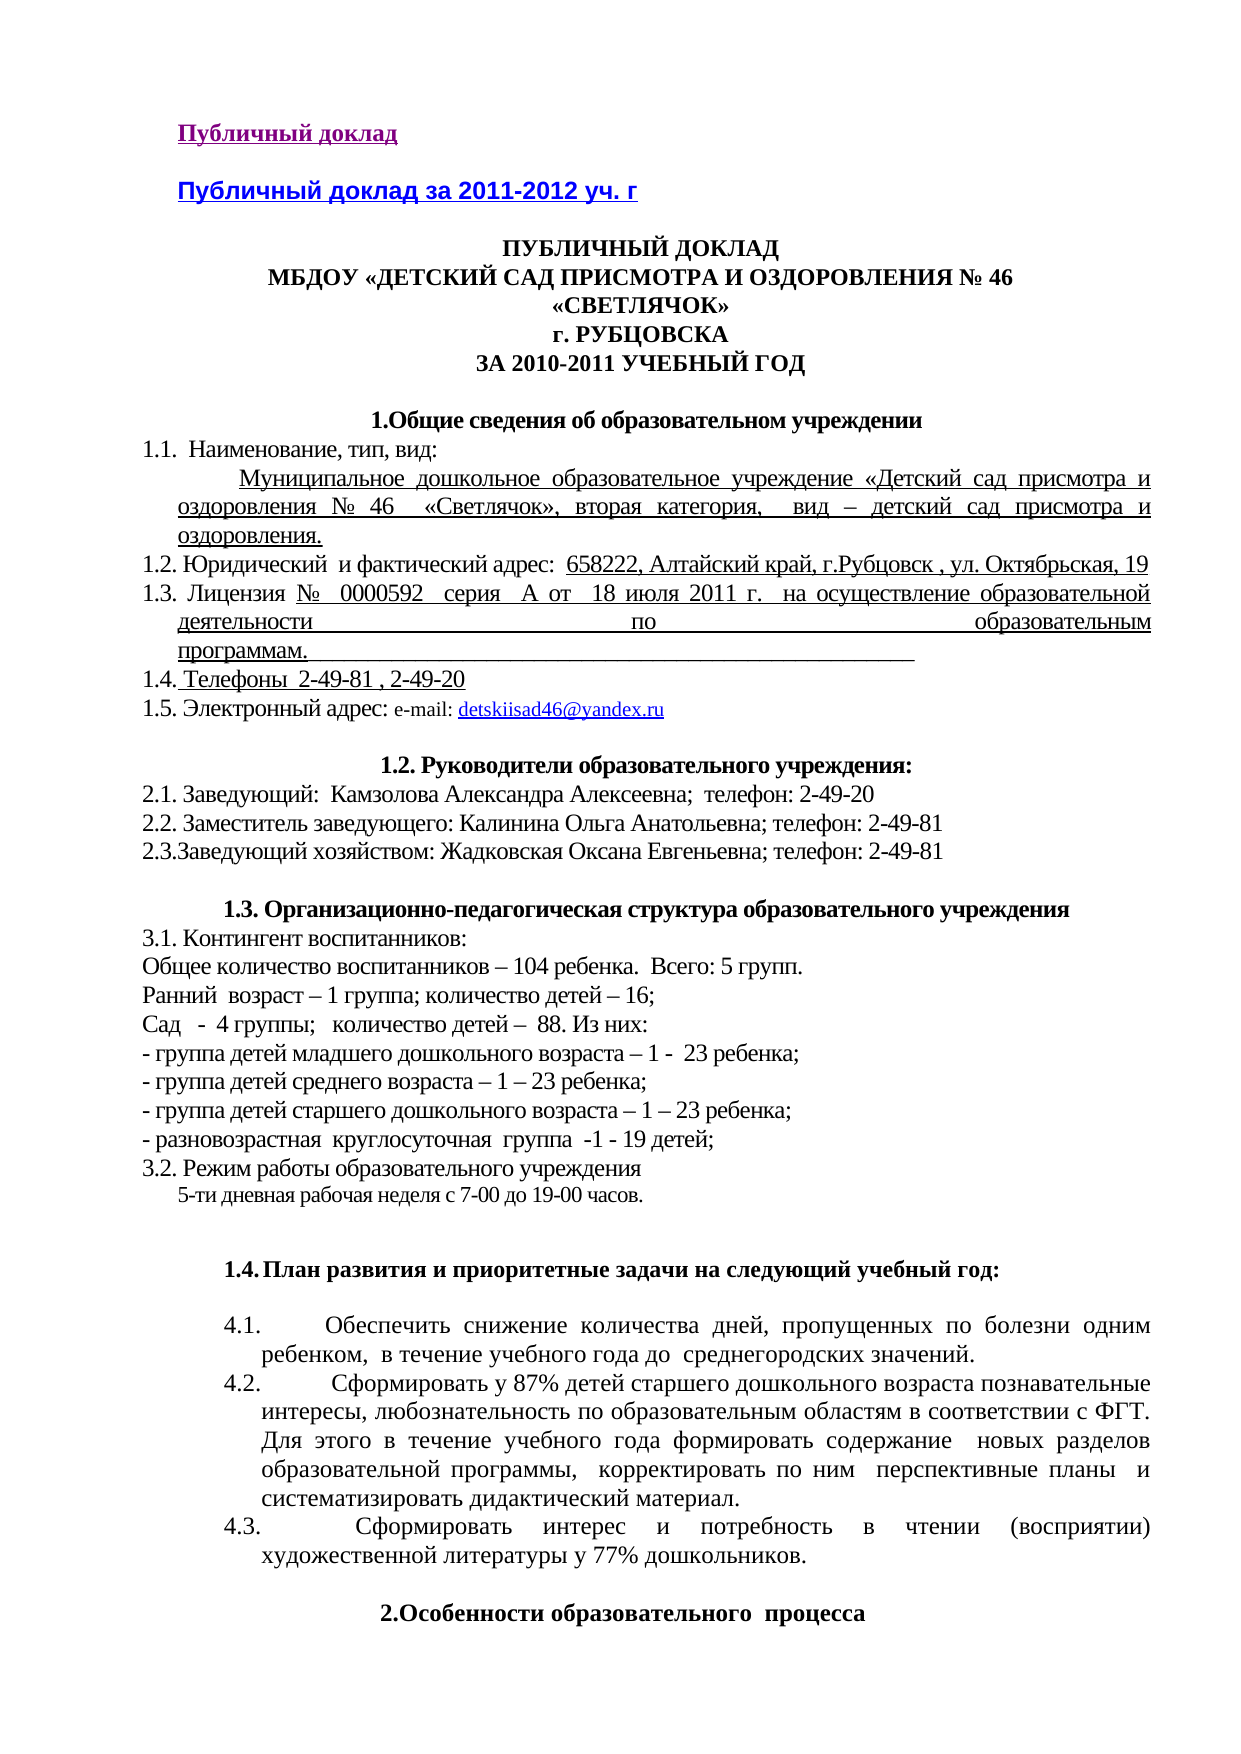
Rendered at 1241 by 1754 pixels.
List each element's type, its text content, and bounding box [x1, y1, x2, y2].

list План развития и приоритетные задачи на следующий учебный год: [223, 1255, 1104, 1283]
text 2.2. Заместитель заведующего: Калинина Ольга Анатольевна; телефон: 2-49-81 [142, 808, 1152, 836]
text 2.1. Заведующий: Камзолова Александра Алексеевна; телефон: 2-49-20 [142, 779, 1152, 808]
text МБДОУ «ДЕТСКИЙ САД ПРИСМОТРА И ОЗДОРОВЛЕНИЯ № 46 «СВЕТЛЯЧОК» [177, 262, 1104, 319]
text - группа детей младшего дошкольного возраста – 1 - 23 ребенка; [142, 1038, 1152, 1066]
text 1.4. Телефоны 2-49-81 , 2-49-20 [142, 664, 1152, 693]
text 3.1. Контингент воспитанников: [142, 923, 1152, 951]
text 2.3.Заведующий хозяйством: Жадковская Оксана Евгеньевна; телефон: 2-49-81 [142, 836, 1152, 865]
text г. РУБЦОВСКА [177, 319, 1104, 348]
text - группа детей среднего возраста – 1 – 23 ребенка; [142, 1066, 1152, 1095]
text 2.Особенности образовательного процесса [142, 1598, 1104, 1626]
text 5-ти дневная рабочая неделя с 7-00 до 19-00 часов. [177, 1181, 1138, 1208]
text 1.Общие сведения об образовательном учреждении [142, 405, 1152, 434]
text - группа детей старшего дошкольного возраста – 1 – 23 ребенка; [142, 1095, 1152, 1124]
text 1.3. Лицензия № 0000592 серия А от 18 июля 2011 г. на осуществление образовательной деятельности по образовательным программам.___________________________________________________ [142, 578, 1152, 664]
text 1.1. Наименование, тип, вид: [142, 434, 1152, 463]
text Общее количество воспитанников – 104 ребенка. Всего: 5 групп. [142, 951, 1152, 980]
text ПУБЛИЧНЫЙ ДОКЛАД [177, 234, 1104, 262]
list Сформировать интерес и потребность в чтении (восприятии) художественной литературы у 77% дошкольников. [223, 1511, 1152, 1569]
text 1.2. Юридический и фактический адрес: 658222, Алтайский край, г.Рубцовск , ул. Октябрьская, 19 [142, 549, 1152, 578]
text Публичный доклад [177, 118, 1152, 147]
text Муниципальное дошкольное образовательное учреждение «Детский сад присмотра и оздоровления № 46 «Светлячок», вторая категория, вид – детский сад присмотра и оздоровления. [142, 463, 1152, 549]
text Сад - 4 группы; количество детей – 88. Из них: [142, 1009, 1152, 1038]
text 3.2. Режим работы образовательного учреждения [142, 1153, 1152, 1181]
text Ранний возраст – 1 группа; количество детей – 16; [142, 980, 1152, 1009]
text 1.5. Электронный адрес: e-mail: detskiisad46@yandex.ru [142, 693, 1152, 721]
text 1.2. Руководители образовательного учреждения: [142, 750, 1152, 779]
list Сформировать у 87% детей старшего дошкольного возраста познавательные интересы, любознательность по образовательным областям в соответствии с ФГТ. Для этого в течение учебного года формировать содержание новых разделов образовательной программы, корректировать по ним перспективные планы и систематизировать дидактический материал. [223, 1368, 1152, 1511]
text Публичный доклад за 2011-2012 уч. г [177, 176, 1152, 205]
text - разновозрастная круглосуточная группа -1 - 19 детей; [142, 1124, 1152, 1153]
list Обеспечить снижение количества дней, пропущенных по болезни одним ребенком, в течение учебного года до среднегородских значений. [223, 1310, 1152, 1368]
text 1.3. Организационно-педагогическая структура образовательного учреждения [142, 894, 1152, 923]
text ЗА 2010-2011 УЧЕБНЫЙ ГОД [177, 348, 1104, 377]
